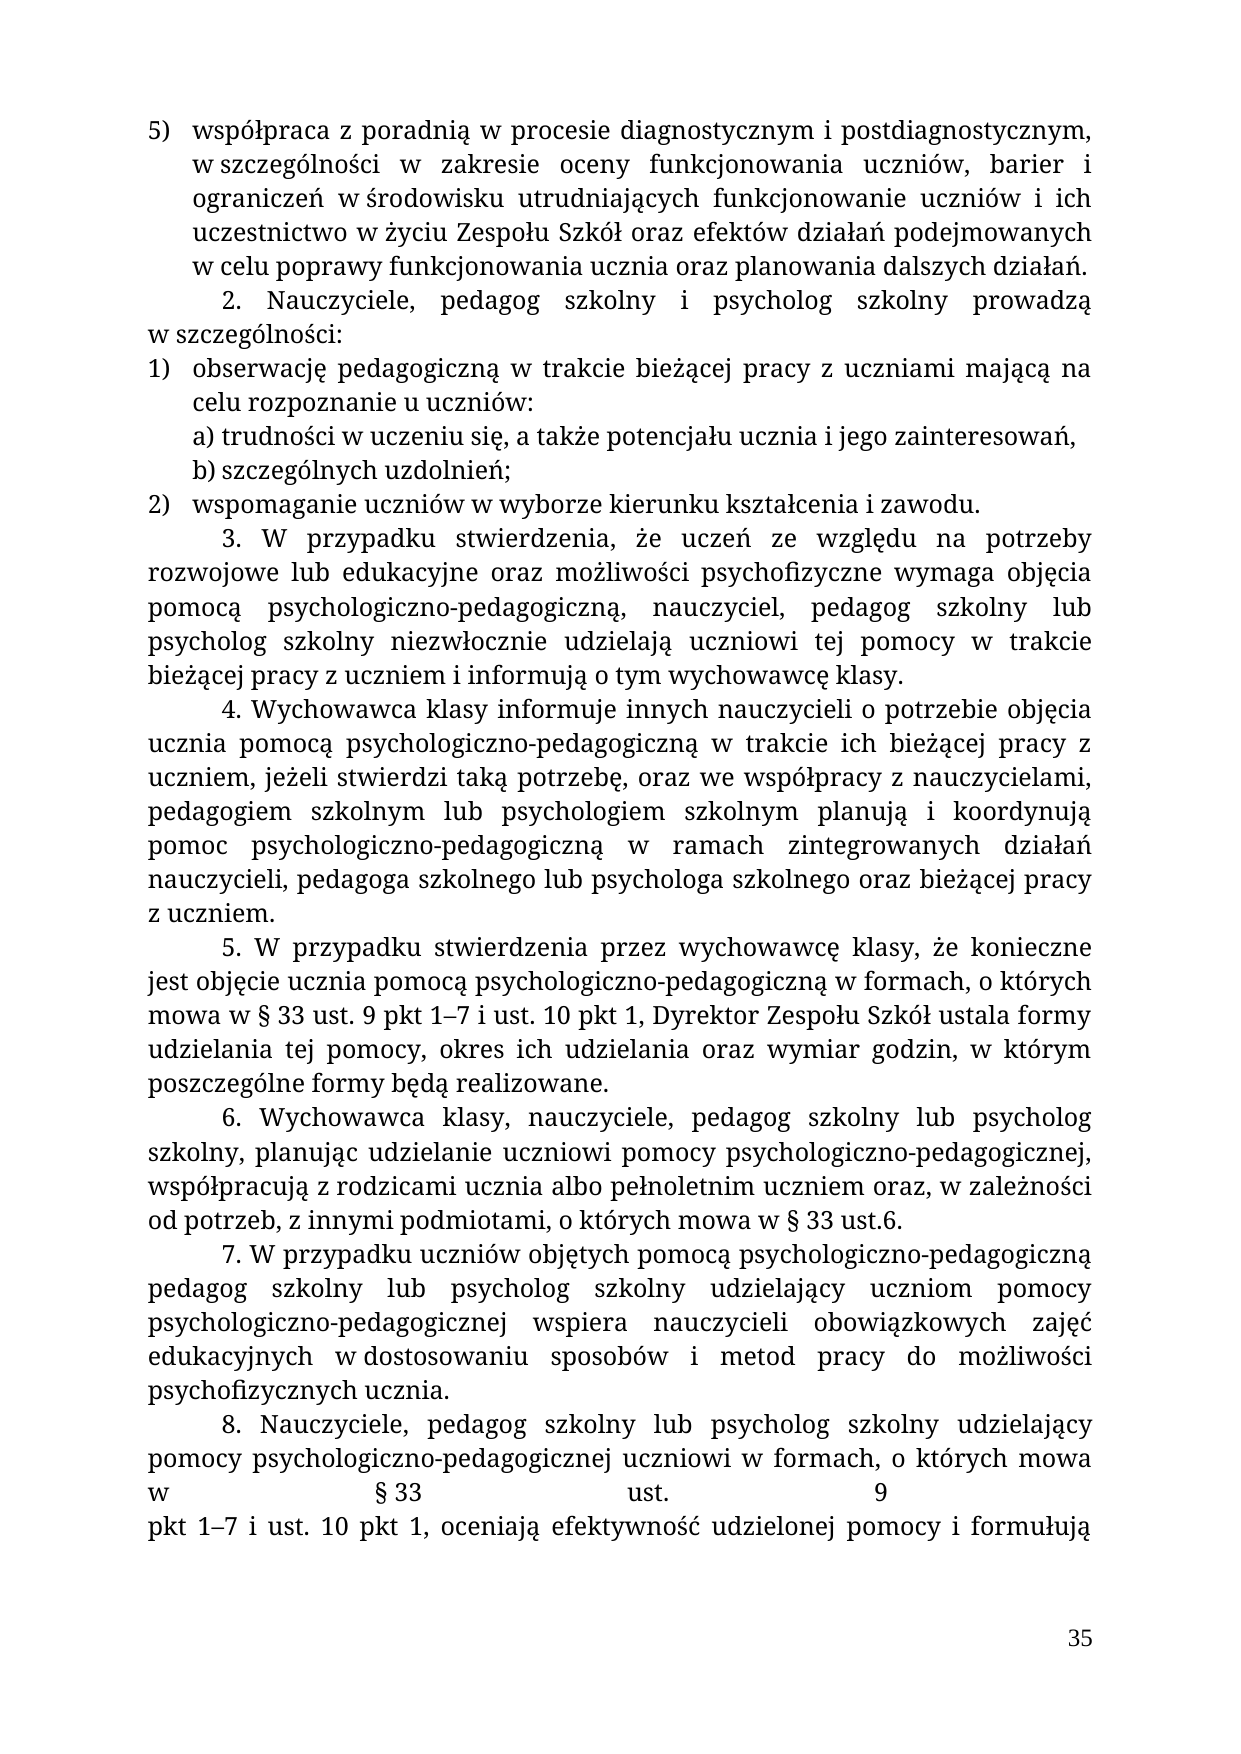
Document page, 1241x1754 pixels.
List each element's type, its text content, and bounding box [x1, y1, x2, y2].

text 5. W przypadku stwierdzenia przez wychowawcę klasy, że konieczne jest objęcie ucznia pomocą psychologiczno-pedagogiczną w formach, o których mowa w § 33 ust. 9 pkt 1–7 i ust. 10 pkt 1, Dyrektor Zespołu Szkół ustala formy udzielania tej pomocy, okres ich udzielania oraz wymiar godzin, w którym poszczególne formy będą realizowane. [148, 930, 1093, 1100]
list współpraca z poradnią w procesie diagnostycznym i postdiagnostycznym, w szczególności w zakresie oceny funkcjonowania uczniów, barier i ograniczeń w środowisku utrudniających funkcjonowanie uczniów i ich uczestnictwo w życiu Zespołu Szkół oraz efektów działań podejmowanych w celu poprawy funkcjonowania ucznia oraz planowania dalszych działań. [148, 112, 1093, 283]
text 7. W przypadku uczniów objętych pomocą psychologiczno-pedagogiczną pedagog szkolny lub psycholog szkolny udzielający uczniom pomocy psychologiczno-pedagogicznej wspiera nauczycieli obowiązkowych zajęć edukacyjnych w dostosowaniu sposobów i metod pracy do możliwości psychofizycznych ucznia. [148, 1236, 1093, 1407]
list szczególnych uzdolnień; [192, 453, 1093, 487]
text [148, 1407, 1093, 1543]
text 6. Wychowawca klasy, nauczyciele, pedagog szkolny lub psycholog szkolny, planując udzielanie uczniowi pomocy psychologiczno-pedagogicznej, współpracują z rodzicami ucznia albo pełnoletnim uczniem oraz, w zależności od potrzeb, z innymi podmiotami, o których mowa w § 33 ust.6. [148, 1100, 1093, 1236]
list wspomaganie uczniów w wyborze kierunku kształcenia i zawodu. [148, 487, 1093, 521]
text 3. W przypadku stwierdzenia, że uczeń ze względu na potrzeby rozwojowe lub edukacyjne oraz możliwości psychofizyczne wymaga objęcia pomocą psychologiczno-pedagogiczną, nauczyciel, pedagog szkolny lub psycholog szkolny niezwłocznie udzielają uczniowi tej pomocy w trakcie bieżącej pracy z uczniem i informują o tym wychowawcę klasy. [148, 521, 1093, 691]
text 4. Wychowawca klasy informuje innych nauczycieli o potrzebie objęcia ucznia pomocą psychologiczno-pedagogiczną w trakcie ich bieżącej pracy z uczniem, jeżeli stwierdzi taką potrzebę, oraz we współpracy z nauczycielami, pedagogiem szkolnym lub psychologiem szkolnym planują i koordynują pomoc psychologiczno-pedagogiczną w ramach zintegrowanych działań nauczycieli, pedagoga szkolnego lub psychologa szkolnego oraz bieżącej pracy z uczniem. [148, 691, 1093, 930]
text 2. Nauczyciele, pedagog szkolny i psycholog szkolny prowadzą w szczególności: [148, 283, 1093, 351]
list obserwację pedagogiczną w trakcie bieżącej pracy z uczniami mającą na celu rozpoznanie u uczniów: [148, 351, 1093, 419]
list trudności w uczeniu się, a także potencjału ucznia i jego zainteresowań, [192, 419, 1093, 453]
